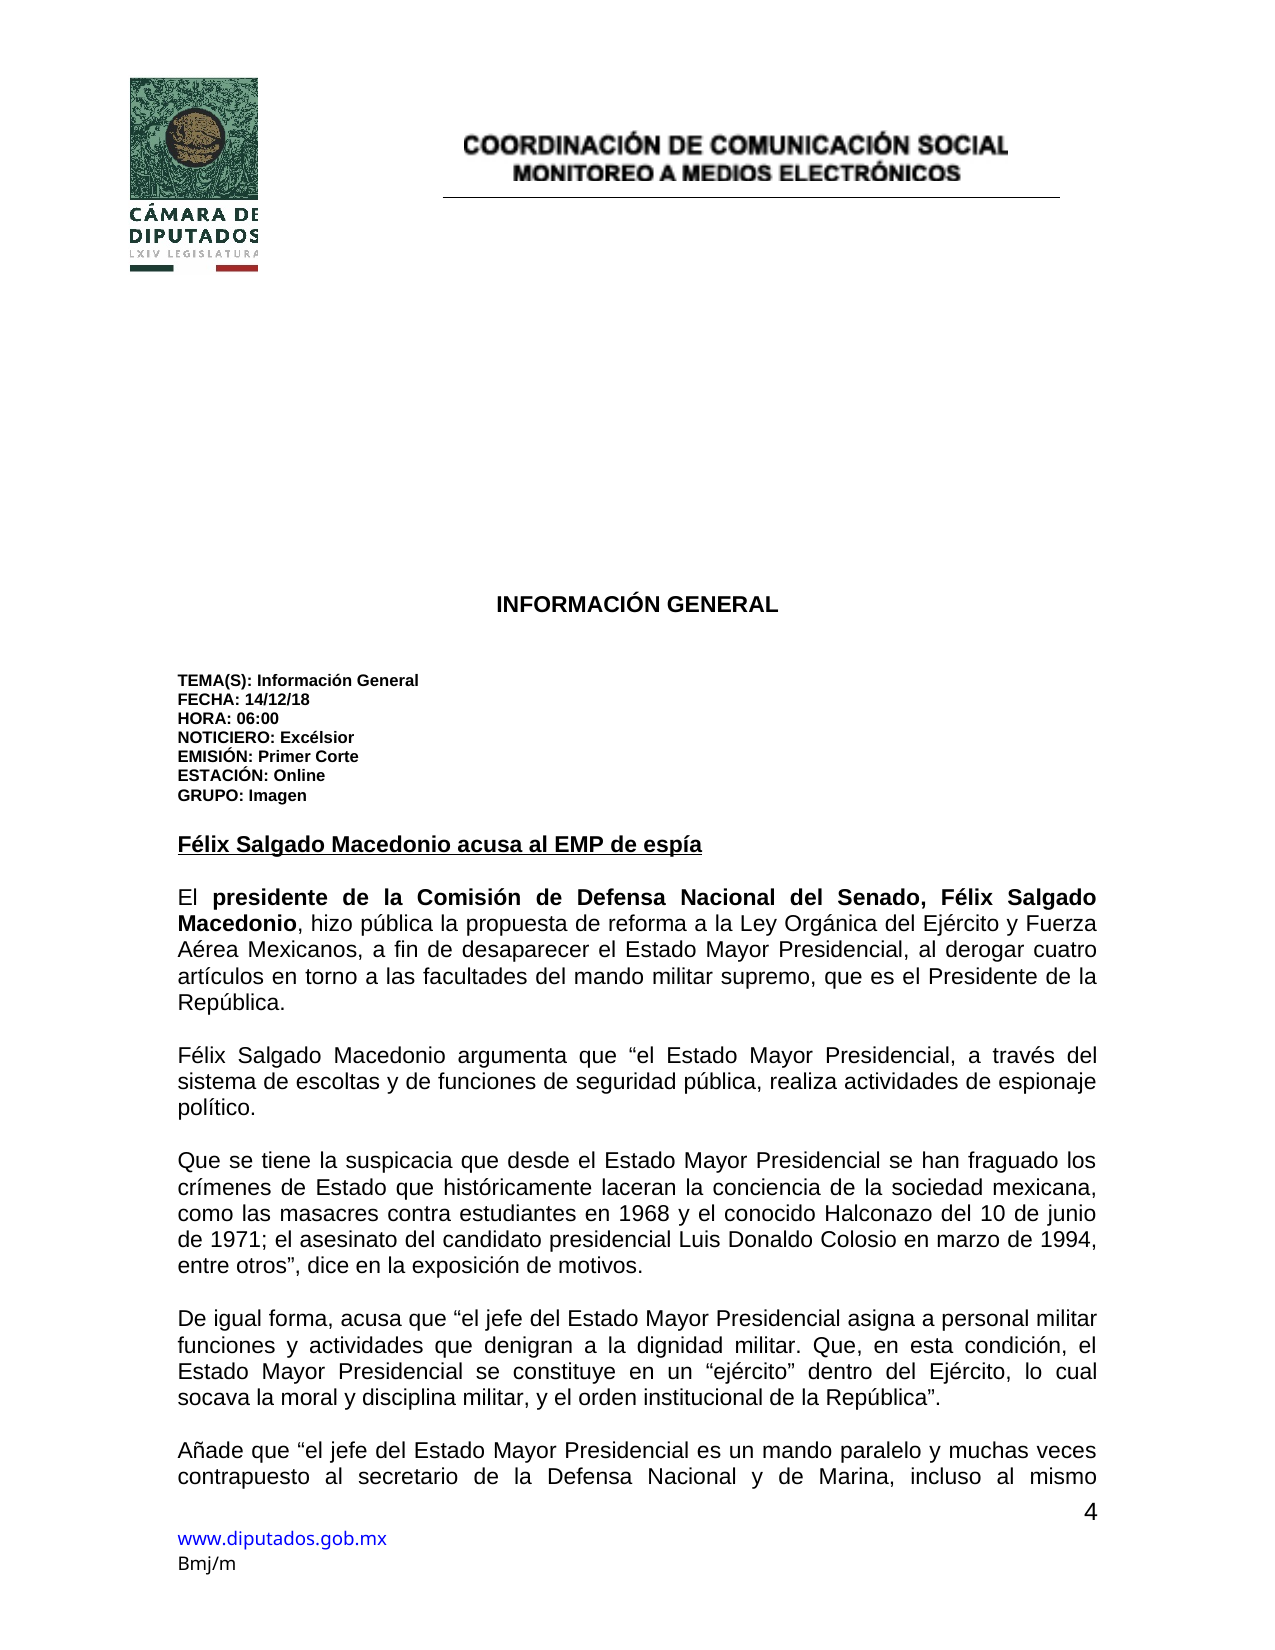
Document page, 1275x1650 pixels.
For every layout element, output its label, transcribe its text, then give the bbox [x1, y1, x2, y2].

text GRUPO: Imagen [177, 785, 1098, 804]
picture [126, 75, 258, 272]
text Que se tiene la suspicacia que desde el Estado Mayor Presidencial se han fraguado los crímenes de Estado que históricamente laceran la conciencia de la sociedad mexicana, como las masacres contra estudiantes en 1968 y el conocido Halconazo del 10 de junio de 1971; el asesinato del candidato presidencial Luis Donaldo Colosio en marzo de 1994, entre otros”, dice en la exposición de motivos. [177, 1147, 1098, 1279]
text EMISIÓN: Primer Corte [177, 747, 1098, 766]
text De igual forma, acusa que “el jefe del Estado Mayor Presidencial asigna a personal militar funciones y actividades que denigran a la dignidad militar. Que, en esta condición, el Estado Mayor Presidencial se constituye en un “ejército” dentro del Ejército, lo cual socava la moral y disciplina militar, y el orden institucional de la República”. [177, 1305, 1098, 1411]
text Félix Salgado Macedonio argumenta que “el Estado Mayor Presidencial, a través del sistema de escoltas y de funciones de seguridad pública, realiza actividades de espionaje político. [177, 1042, 1098, 1121]
picture [464, 130, 1008, 181]
text NOTICIERO: Excélsior [177, 728, 1098, 747]
text ESTACIÓN: Online [177, 766, 1098, 785]
text TEMA(S): Información General [177, 670, 1098, 689]
text HORA: 06:00 [177, 709, 1098, 728]
text Félix Salgado Macedonio acusa al EMP de espía [177, 831, 1098, 857]
text FECHA: 14/12/18 [177, 689, 1098, 709]
text INFORMACIÓN GENERAL [177, 591, 1098, 618]
text El presidente de la Comisión de Defensa Nacional del Senado, Félix Salgado Macedonio, hizo pública la propuesta de reforma a la Ley Orgánica del Ejército y Fuerza Aérea Mexicanos, a fin de desaparecer el Estado Mayor Presidencial, al derogar cuatro artículos en torno a las facultades del mando militar supremo, que es el Presidente de la República. [177, 883, 1098, 1015]
